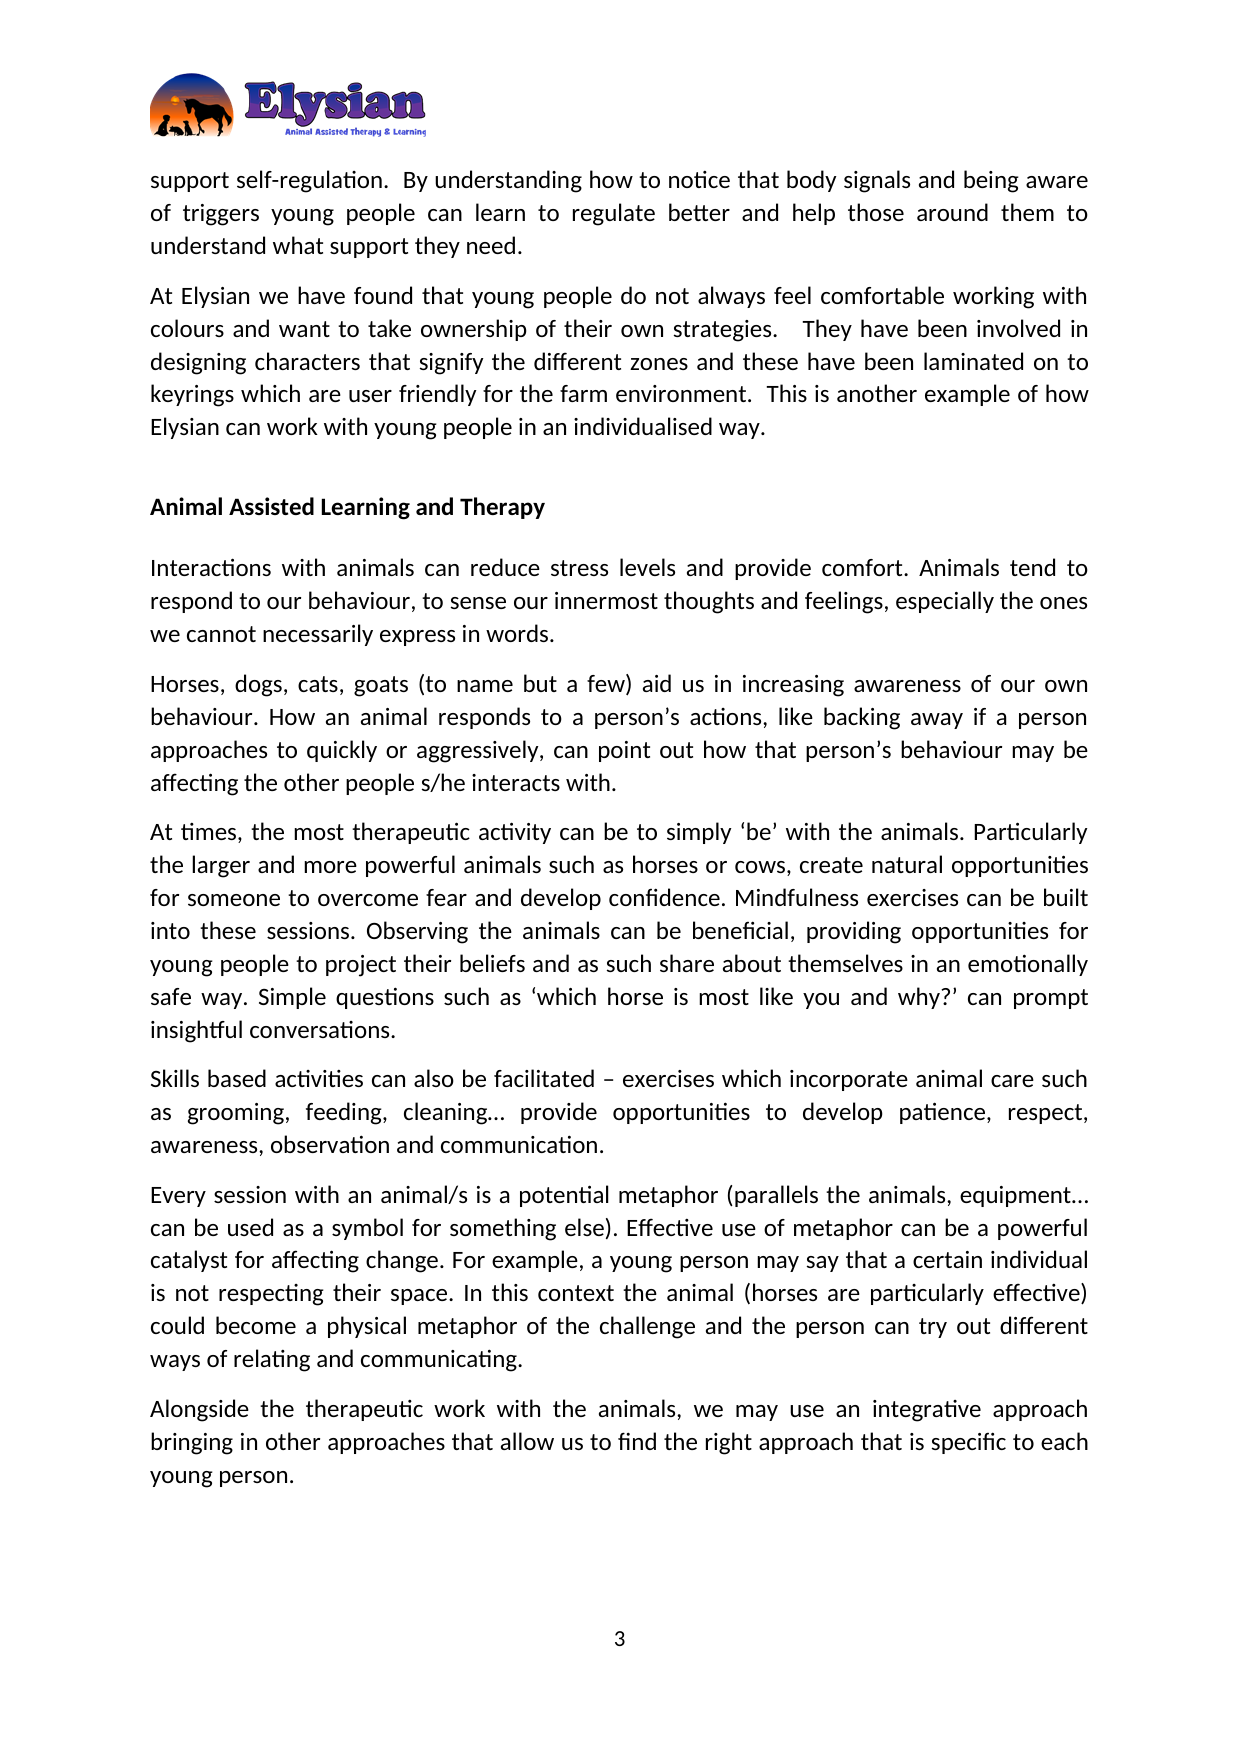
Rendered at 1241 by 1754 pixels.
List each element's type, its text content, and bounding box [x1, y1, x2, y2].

text Every session with an animal/s is a potential metaphor (parallels the animals, equipment… can be used as a symbol for something else). Effective use of metaphor can be a powerful catalyst for affecting change. For example, a young person may say that a certain individual is not respecting their space. In this context the animal (horses are particularly effective) could become a physical metaphor of the challenge and the person can try out different ways of relating and communicating. [150, 1179, 1090, 1374]
text Horses, dogs, cats, goats (to name but a few) aid us in increasing awareness of our own behaviour. How an animal responds to a person’s actions, like backing away if a person approaches to quickly or aggressively, can point out how that person’s behaviour may be affecting the other people s/he interacts with. [150, 668, 1090, 797]
picture [150, 73, 426, 137]
text Interactions with animals can reduce stress levels and provide comfort. Animals tend to respond to our behaviour, to sense our innermost thoughts and feelings, especially the ones we cannot necessarily express in words. [150, 553, 1090, 649]
text At times, the most therapeutic activity can be to simply ‘be’ with the animals. Particularly the larger and more powerful animals such as horses or cows, create natural opportunities for someone to overcome fear and develop confidence. Mindfulness exercises can be built into these sessions. Observing the animals can be beneficial, providing opportunities for young people to project their beliefs and as such share about themselves in an emotionally safe way. Simple questions such as ‘which horse is most like you and why?’ can prompt insightful conversations. [150, 816, 1090, 1044]
text Animal Assisted Learning and Therapy [150, 492, 1090, 522]
text Skills based activities can also be facilitated – exercises which incorporate animal care such as grooming, feeding, cleaning… provide opportunities to develop patience, respect, awareness, observation and communication. [150, 1063, 1090, 1160]
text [150, 164, 1090, 261]
text At Elysian we have found that young people do not always feel comfortable working with colours and want to take ownership of their own strategies. They have been involved in designing characters that signify the different zones and these have been laminated on to keyrings which are user friendly for the farm environment. This is another example of how Elysian can work with young people in an individualised way. [150, 280, 1090, 442]
text Alongside the therapeutic work with the animals, we may use an integrative approach bringing in other approaches that allow us to find the right approach that is specific to each young person. [150, 1393, 1090, 1489]
